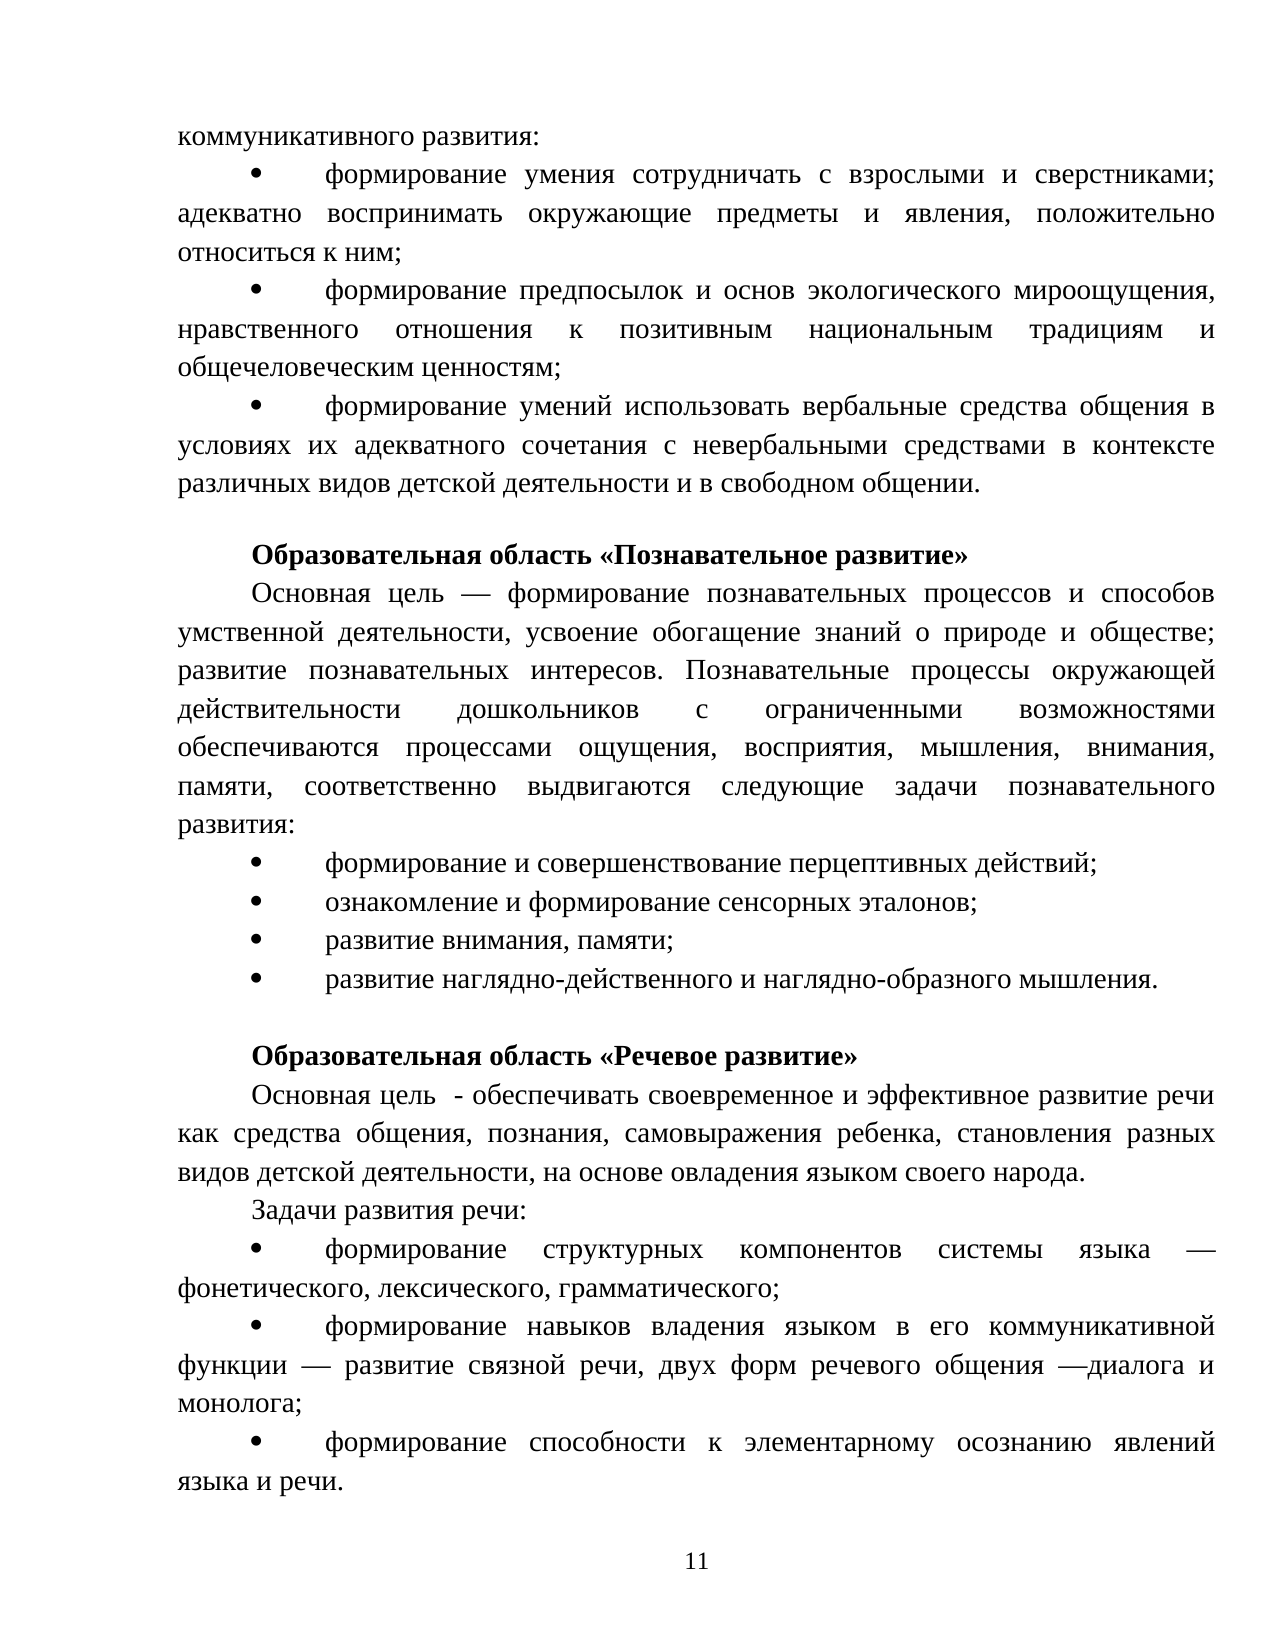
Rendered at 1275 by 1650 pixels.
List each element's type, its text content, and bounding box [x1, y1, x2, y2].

text Образовательная область «Познавательное развитие» [177, 537, 1216, 570]
text Образовательная область «Речевое развитие» [177, 1038, 1216, 1072]
list формирование предпосылок и основ экологического мироощущения, нравственного отношения к позитивным национальным традициям и общечеловеческим ценностям; [177, 272, 1216, 383]
list формирование структурных компонентов системы языка — фонетического, лексического, грамматического; [177, 1231, 1216, 1303]
text Задачи развития речи: [177, 1192, 1216, 1226]
text Основная цель — формирование познавательных процессов и способов умственной деятельности, усвоение обогащение знаний о природе и обществе; развитие познавательных интересов. Познавательные процессы окружающей действительности дошкольников с ограниченными возможностями обеспечиваются процессами ощущения, восприятия, мышления, внимания, памяти, соответственно выдвигаются следующие задачи познавательного развития: [177, 575, 1216, 840]
list формирование способности к элементарному осознанию явлений языка и речи. [177, 1424, 1216, 1496]
list ознакомление и формирование сенсорных эталонов; [177, 884, 1216, 917]
list развитие внимания, памяти; [177, 922, 1216, 956]
list развитие наглядно-действенного и наглядно-образного мышления. [177, 961, 1216, 995]
list формирование умений использовать вербальные средства общения в условиях их адекватного сочетания с невербальными средствами в контексте различных видов детской деятельности и в свободном общении. [177, 388, 1216, 499]
list формирование умения сотрудничать с взрослыми и сверстниками; адекватно воспринимать окружающие предметы и явления, положительно относиться к ним; [177, 157, 1216, 267]
list формирование и совершенствование перцептивных действий; [177, 845, 1216, 879]
text Основная цель - обеспечивать своевременное и эффективное развитие речи как средства общения, познания, самовыражения ребенка, становления разных видов детской деятельности, на основе овладения языком своего народа. [177, 1077, 1216, 1187]
list формирование навыков владения языком в его коммуникативной функции — развитие связной речи, двух форм речевого общения —диалога и монолога; [177, 1308, 1216, 1419]
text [177, 118, 1216, 152]
